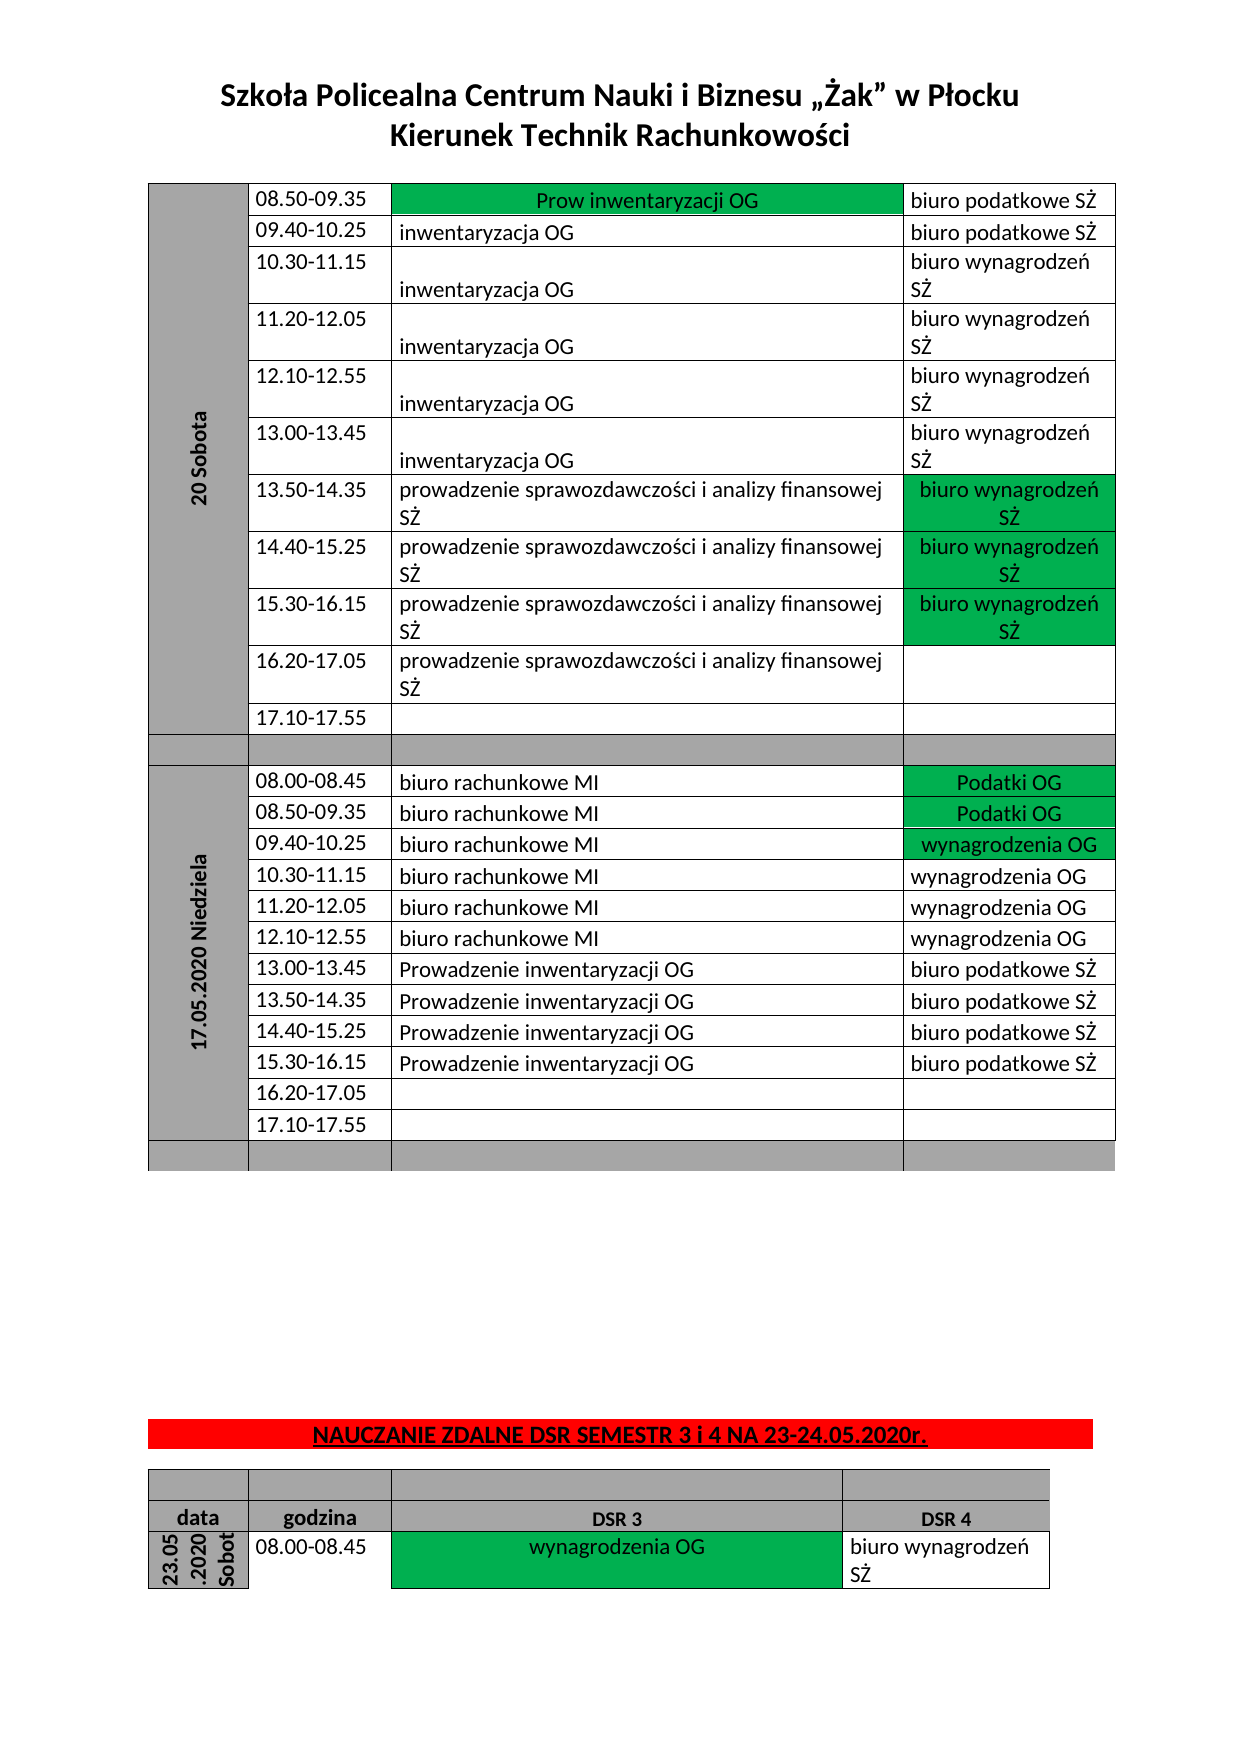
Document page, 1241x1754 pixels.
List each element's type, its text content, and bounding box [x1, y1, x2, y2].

table_cell Podatki OG [904, 766, 1115, 796]
table_cell 16.20-17.05 [249, 646, 391, 702]
table_cell 12.10-12.55 [249, 922, 391, 952]
table_cell 17.10-17.55 [249, 704, 391, 734]
table_cell 12.10-12.55 [249, 361, 391, 417]
table_cell 11.20-12.05 [249, 304, 391, 360]
table_cell 15.30-16.15 [249, 1047, 391, 1077]
table_cell biuro wynagrodzeń SŻ [904, 361, 1115, 417]
table_cell [249, 1141, 391, 1171]
table_cell biuro rachunkowe MI [392, 797, 903, 827]
table_cell 08.00-08.45 [249, 766, 391, 796]
table_cell biuro rachunkowe MI [392, 829, 903, 859]
table_cell Prowadzenie inwentaryzacji OG [392, 985, 903, 1015]
table_cell [904, 704, 1115, 734]
table_cell biuro rachunkowe MI [392, 922, 903, 952]
table_cell 13.50-14.35 [249, 985, 391, 1015]
table_cell inwentaryzacja OG [392, 216, 903, 246]
text NAUCZANIE ZDALNE DSR SEMESTR 3 i 4 NA 23-24.05.2020r. [148, 1419, 1093, 1449]
table_cell Prowadzenie inwentaryzacji OG [392, 1016, 903, 1046]
table_cell [392, 1079, 903, 1109]
table_cell wynagrodzenia OG [904, 860, 1115, 890]
table_cell 09.40-10.25 [249, 829, 391, 859]
table_cell [249, 735, 391, 765]
table_cell [904, 1110, 1115, 1140]
table_header [392, 1470, 842, 1500]
table_cell biuro rachunkowe MI [392, 891, 903, 921]
table_cell wynagrodzenia OG [392, 1532, 842, 1588]
table_cell biuro rachunkowe MI [392, 860, 903, 890]
table_cell 17.05.2020 Niedziela [149, 766, 248, 1140]
table_cell 11.20-12.05 [249, 891, 391, 921]
table_cell inwentaryzacja OG [392, 304, 903, 360]
table_cell biuro rachunkowe MI [392, 766, 903, 796]
table_cell [904, 1079, 1115, 1109]
table_cell 13.00-13.45 [249, 954, 391, 984]
table_cell wynagrodzenia OG [904, 829, 1115, 859]
table_cell Prowadzenie inwentaryzacji OG [392, 954, 903, 984]
table_cell biuro wynagrodzeń SŻ [904, 589, 1115, 645]
table_cell biuro podatkowe SŻ [904, 954, 1115, 984]
table_header [843, 1470, 1050, 1500]
table_cell DSR 4 [843, 1500, 1050, 1531]
table_cell inwentaryzacja OG [392, 361, 903, 417]
table_cell Prowadzenie inwentaryzacji OG [392, 1047, 903, 1077]
table_cell 08.50-09.35 [249, 184, 391, 214]
table_cell biuro podatkowe SŻ [904, 1016, 1115, 1046]
table_cell prowadzenie sprawozdawczości i analizy finansowej SŻ [392, 532, 903, 588]
table_cell [904, 1141, 1115, 1171]
table_cell [392, 1141, 903, 1171]
table_cell 15.30-16.15 [249, 589, 391, 645]
table_cell 13.00-13.45 [249, 418, 391, 474]
table_cell prowadzenie sprawozdawczości i analizy finansowej SŻ [392, 589, 903, 645]
table_cell [392, 704, 903, 734]
table_cell DSR 3 [392, 1501, 842, 1531]
table_cell biuro podatkowe SŻ [904, 216, 1115, 246]
table_cell 10.30-11.15 [249, 247, 391, 303]
table_cell [904, 735, 1115, 765]
table_cell 14.40-15.25 [249, 532, 391, 588]
table_cell biuro wynagrodzeń SŻ [904, 532, 1115, 588]
table_cell prowadzenie sprawozdawczości i analizy finansowej SŻ [392, 475, 903, 531]
table_cell biuro wynagrodzeń SŻ [904, 304, 1115, 360]
table_cell data [149, 1501, 248, 1531]
table_cell [392, 1110, 903, 1140]
table_cell [149, 1141, 248, 1171]
table_header [149, 1470, 248, 1500]
table_cell wynagrodzenia OG [904, 891, 1115, 921]
table_cell 13.50-14.35 [249, 475, 391, 531]
table_header [249, 1470, 391, 1500]
table_cell inwentaryzacja OG [392, 247, 903, 303]
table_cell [392, 184, 903, 214]
table_cell [392, 735, 903, 765]
table_cell biuro podatkowe SŻ [904, 985, 1115, 1015]
table_cell biuro podatkowe SŻ [904, 1047, 1115, 1077]
table_cell biuro wynagrodzeń SŻ [904, 475, 1115, 531]
table_cell inwentaryzacja OG [392, 418, 903, 474]
table_cell biuro wynagrodzeń SŻ [904, 247, 1115, 303]
table_cell 08.50-09.35 [249, 797, 391, 827]
table_cell 16.20-17.05 [249, 1079, 391, 1109]
table_cell prowadzenie sprawozdawczości i analizy finansowej SŻ [392, 646, 903, 702]
table_cell Podatki OG [904, 797, 1115, 827]
table_cell 23.05.2020 Sobota [149, 1532, 248, 1588]
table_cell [843, 1532, 1049, 1588]
table_cell 17.10-17.55 [249, 1110, 391, 1140]
table_cell 08.00-08.45 [249, 1532, 391, 1588]
table_cell biuro podatkowe SŻ [904, 184, 1115, 214]
table_cell wynagrodzenia OG [904, 922, 1115, 952]
table_cell 16.05.2020 Sobota [149, 184, 248, 734]
table_cell biuro wynagrodzeń SŻ [904, 418, 1115, 474]
table_cell [149, 735, 248, 765]
table_cell 10.30-11.15 [249, 860, 391, 890]
table_cell [904, 646, 1115, 702]
table_cell 14.40-15.25 [249, 1016, 391, 1046]
table_cell godzina [249, 1501, 391, 1531]
table_cell 09.40-10.25 [249, 216, 391, 246]
